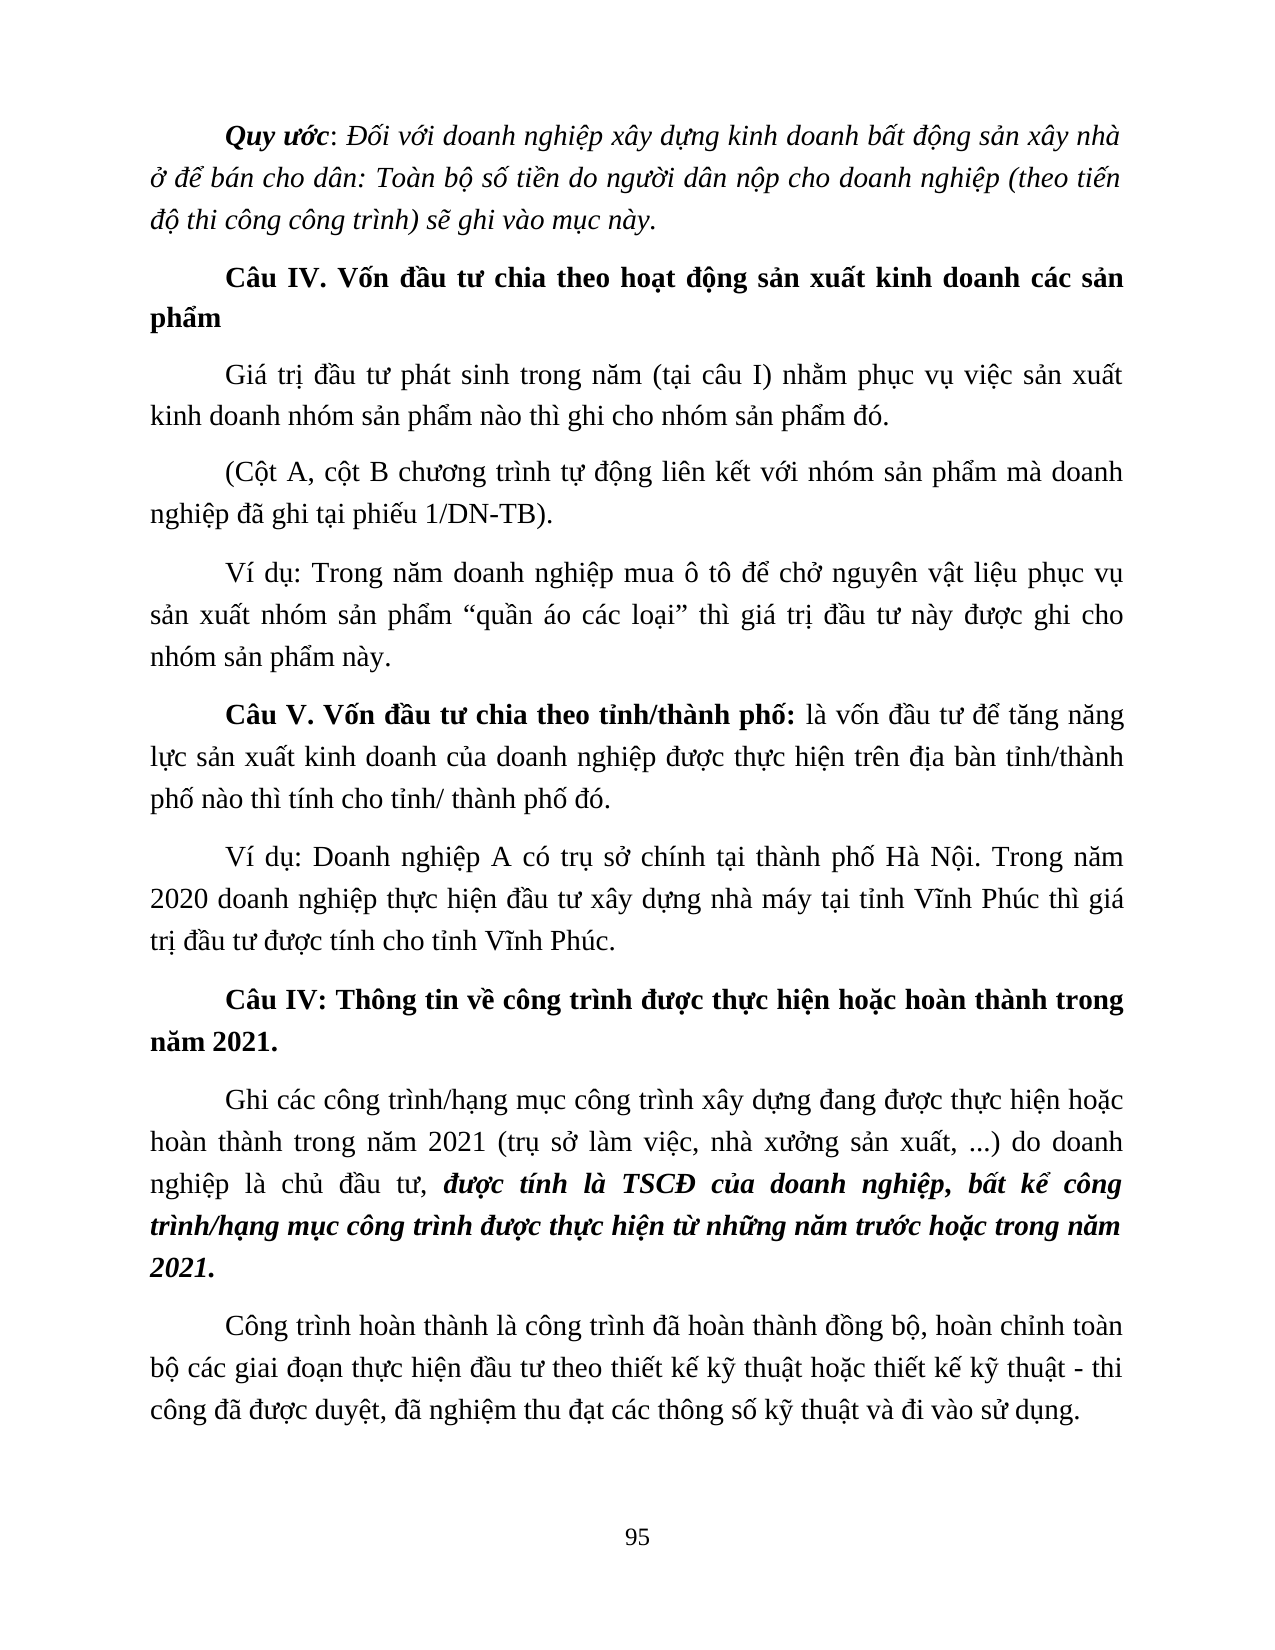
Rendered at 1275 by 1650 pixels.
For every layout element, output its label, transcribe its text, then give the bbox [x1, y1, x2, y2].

text Câu V. Vốn đầu tư chia theo tỉnh/thành phố: là vốn đầu tư để tăng năng lực sản xuất kinh doanh của doanh nghiệp được thực hiện trên địa bàn tỉnh/thành phố nào thì tính cho tỉnh/ thành phố đó. [150, 697, 1125, 814]
text (Cột A, cột B chương trình tự động liên kết với nhóm sản phẩm mà doanh nghiệp đã ghi tại phiếu 1/DN-TB). [150, 454, 1125, 530]
text Ghi các công trình/hạng mục công trình xây dựng đang được thực hiện hoặc hoàn thành trong năm 2021 (trụ sở làm việc, nhà xưởng sản xuất, ...) do doanh nghiệp là chủ đầu tư, được tính là TSCĐ của doanh nghiệp, bất kể công trình/hạng mục công trình được thực hiện từ những năm trước hoặc trong năm 2021. [150, 1082, 1125, 1283]
text Ví dụ: Trong năm doanh nghiệp mua ô tô để chở nguyên vật liệu phục vụ sản xuất nhóm sản phẩm “quần áo các loại” thì giá trị đầu tư này được ghi cho nhóm sản phẩm này. [150, 555, 1125, 672]
text Câu IV: Thông tin về công trình được thực hiện hoặc hoàn thành trong năm 2021. [150, 982, 1125, 1057]
text Câu IV. Vốn đầu tư chia theo hoạt động sản xuất kinh doanh các sản phẩm [150, 260, 1125, 334]
text Quy ước: Đối với doanh nghiệp xây dựng kinh doanh bất động sản xây nhà ở để bán cho dân: Toàn bộ số tiền do người dân nộp cho doanh nghiệp (theo tiến độ thi công công trình) sẽ ghi vào mục này. [150, 118, 1125, 235]
text Công trình hoàn thành là công trình đã hoàn thành đồng bộ, hoàn chỉnh toàn bộ các giai đoạn thực hiện đầu tư theo thiết kế kỹ thuật hoặc thiết kế kỹ thuật - thi công đã được duyệt, đã nghiệm thu đạt các thông số kỹ thuật và đi vào sử dụng. [150, 1308, 1125, 1426]
text Giá trị đầu tư phát sinh trong năm (tại câu I) nhằm phục vụ việc sản xuất kinh doanh nhóm sản phẩm nào thì ghi cho nhóm sản phẩm đó. [150, 357, 1125, 431]
text Ví dụ: Doanh nghiệp A có trụ sở chính tại thành phố Hà Nội. Trong năm 2020 doanh nghiệp thực hiện đầu tư xây dựng nhà máy tại tỉnh Vĩnh Phúc thì giá trị đầu tư được tính cho tỉnh Vĩnh Phúc. [150, 839, 1125, 957]
